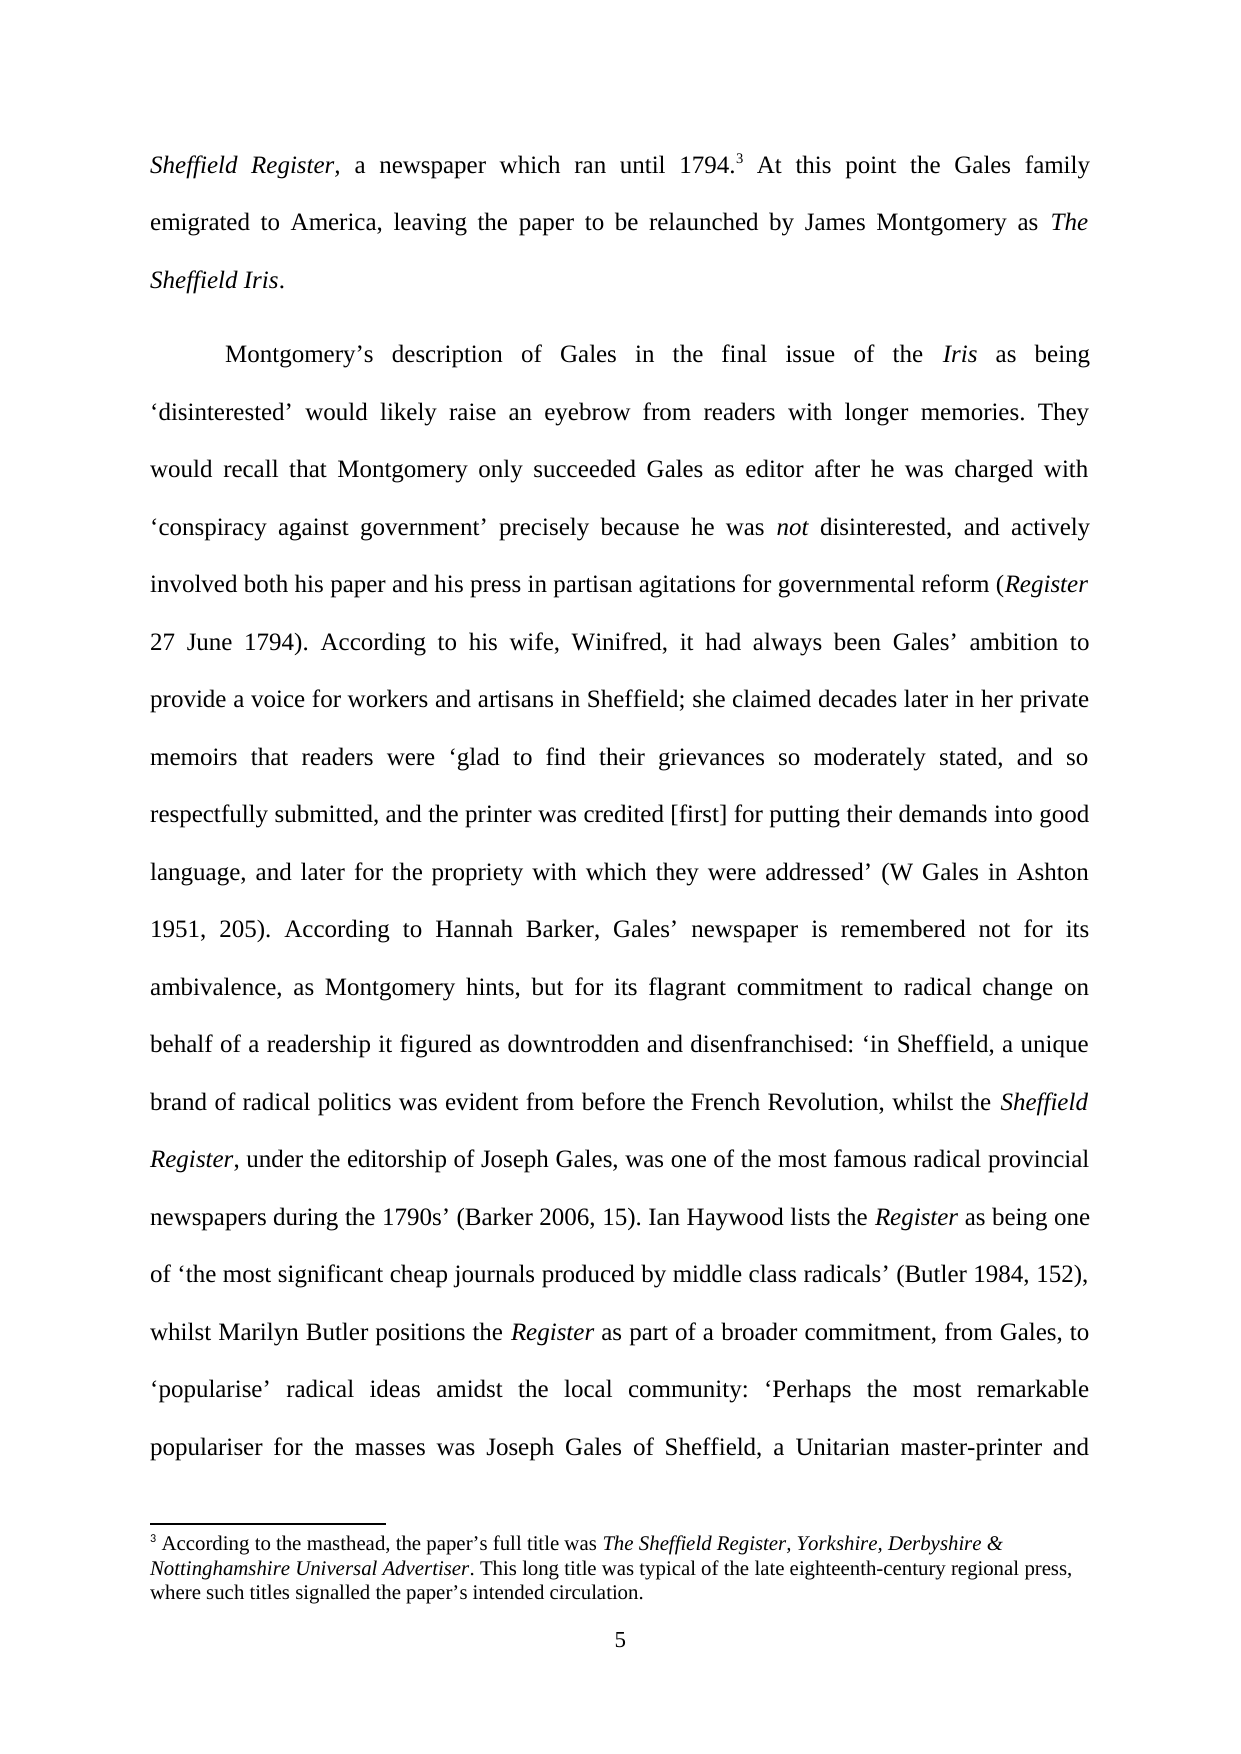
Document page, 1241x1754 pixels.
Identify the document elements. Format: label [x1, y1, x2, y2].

text [150, 150, 1090, 294]
text [150, 339, 1090, 1460]
